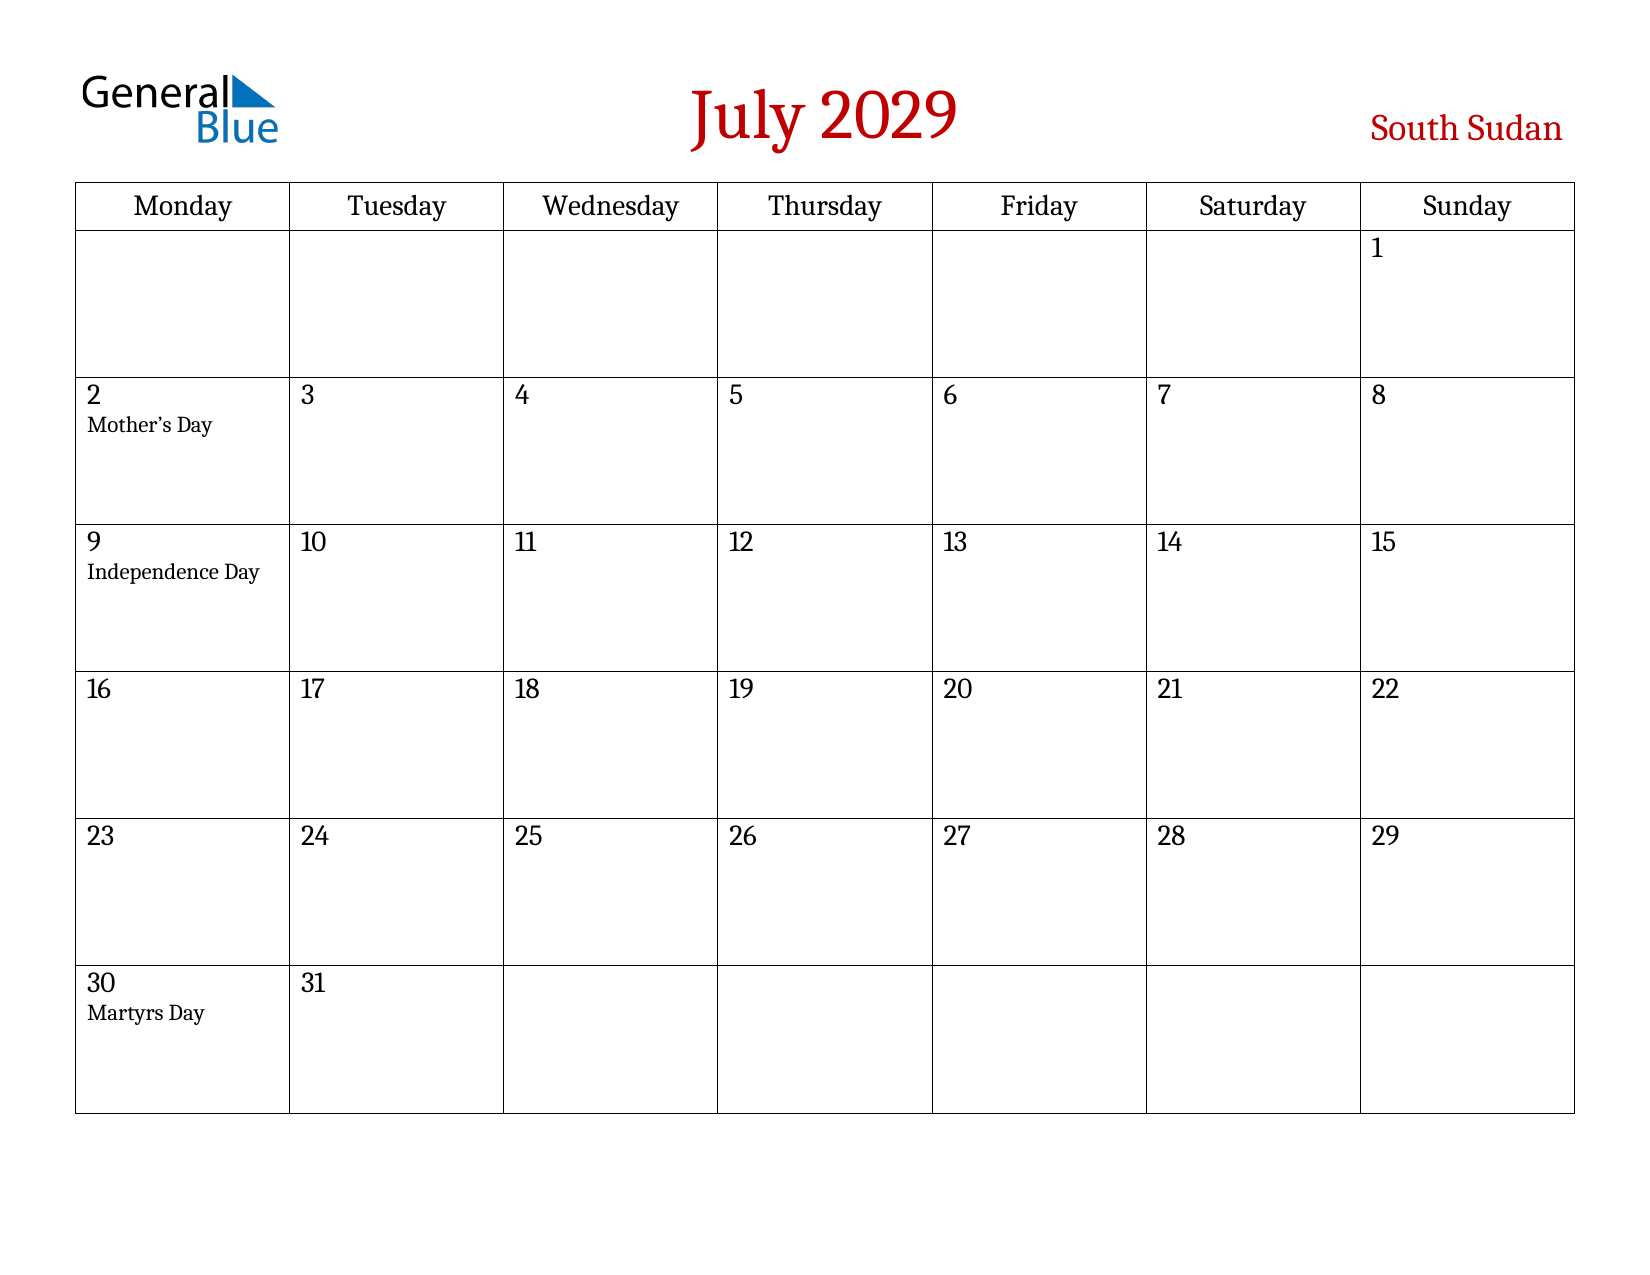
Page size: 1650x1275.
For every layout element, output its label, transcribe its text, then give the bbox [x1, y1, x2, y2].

table_cell Independence Day [76, 559, 289, 671]
table_cell [290, 1000, 503, 1112]
table_cell 1 [1361, 231, 1574, 264]
table_cell [718, 559, 932, 671]
table_cell [290, 706, 503, 818]
table_cell [933, 265, 1146, 377]
table_cell 29 [1361, 819, 1574, 853]
table_cell [76, 265, 289, 377]
table_cell Monday [76, 183, 289, 230]
table_cell [290, 853, 503, 965]
table_cell [933, 559, 1146, 671]
table_cell [718, 412, 932, 524]
table_cell [76, 706, 289, 818]
table_cell [933, 706, 1146, 818]
table_cell [504, 966, 717, 1000]
table_header July 2029 [504, 75, 1146, 182]
table_cell Thursday [718, 183, 932, 230]
table_cell 27 [933, 819, 1146, 853]
table_cell 15 [1361, 525, 1574, 559]
table_header [76, 75, 503, 182]
table_cell [504, 853, 717, 965]
table_cell 17 [290, 672, 503, 706]
table_cell 25 [504, 819, 717, 853]
table_cell 6 [933, 378, 1146, 412]
table_cell 19 [718, 672, 932, 706]
table_cell [1361, 706, 1574, 818]
table_cell Tuesday [290, 183, 503, 230]
table_cell [504, 706, 717, 818]
table_cell 4 [504, 378, 717, 412]
table_cell [1361, 412, 1574, 524]
table_cell [718, 853, 932, 965]
table_cell [718, 231, 932, 264]
table_cell [718, 265, 932, 377]
table_cell [1147, 966, 1360, 1000]
table_cell 12 [718, 525, 932, 559]
table_cell [718, 1000, 932, 1112]
table_cell [1147, 412, 1360, 524]
table_cell 30 [76, 966, 289, 1000]
table_cell Saturday [1147, 183, 1360, 230]
table_cell Martyrs Day [76, 1000, 289, 1112]
table_cell 13 [933, 525, 1146, 559]
table_cell 31 [290, 966, 503, 1000]
table_cell [1147, 1000, 1360, 1112]
table_cell [1361, 853, 1574, 965]
table_cell 21 [1147, 672, 1360, 706]
table_cell [290, 412, 503, 524]
table_cell 22 [1361, 672, 1574, 706]
table_cell [1361, 1000, 1574, 1112]
table_cell [1361, 265, 1574, 377]
table_cell [1147, 231, 1360, 264]
table_cell 8 [1361, 378, 1574, 412]
table_cell [933, 966, 1146, 1000]
table_cell 28 [1147, 819, 1360, 853]
table_cell 26 [718, 819, 932, 853]
table_cell 10 [290, 525, 503, 559]
table_cell [76, 231, 289, 264]
table_cell [290, 559, 503, 671]
table_cell Sunday [1361, 183, 1574, 230]
table_cell 2 [76, 378, 289, 412]
table_cell [504, 265, 717, 377]
table_cell [933, 231, 1146, 264]
table_cell [718, 966, 932, 1000]
table_cell Wednesday [504, 183, 717, 230]
table_cell Mother’s Day [76, 412, 289, 524]
table_cell 18 [504, 672, 717, 706]
table_cell 9 [76, 525, 289, 559]
table_cell [1147, 706, 1360, 818]
table_cell 24 [290, 819, 503, 853]
table_cell [504, 231, 717, 264]
table_cell [718, 706, 932, 818]
table_cell 16 [76, 672, 289, 706]
table_cell [1361, 559, 1574, 671]
table_cell [933, 1000, 1146, 1112]
table_cell 3 [290, 378, 503, 412]
table_cell 5 [718, 378, 932, 412]
table_cell 14 [1147, 525, 1360, 559]
table_cell [290, 265, 503, 377]
table_cell 7 [1147, 378, 1360, 412]
table_cell [504, 412, 717, 524]
table_header South Sudan [1146, 75, 1574, 182]
table_cell [1147, 265, 1360, 377]
table_cell [1147, 853, 1360, 965]
table_cell [933, 412, 1146, 524]
table_cell 20 [933, 672, 1146, 706]
table_cell [933, 853, 1146, 965]
table_cell [1147, 559, 1360, 671]
table_cell [290, 231, 503, 264]
table_cell Friday [933, 183, 1146, 230]
table_cell [504, 1000, 717, 1112]
table_cell [76, 853, 289, 965]
table_cell 11 [504, 525, 717, 559]
table_cell [504, 559, 717, 671]
table_cell 23 [76, 819, 289, 853]
table_cell [1361, 966, 1574, 1000]
picture [82, 75, 278, 143]
